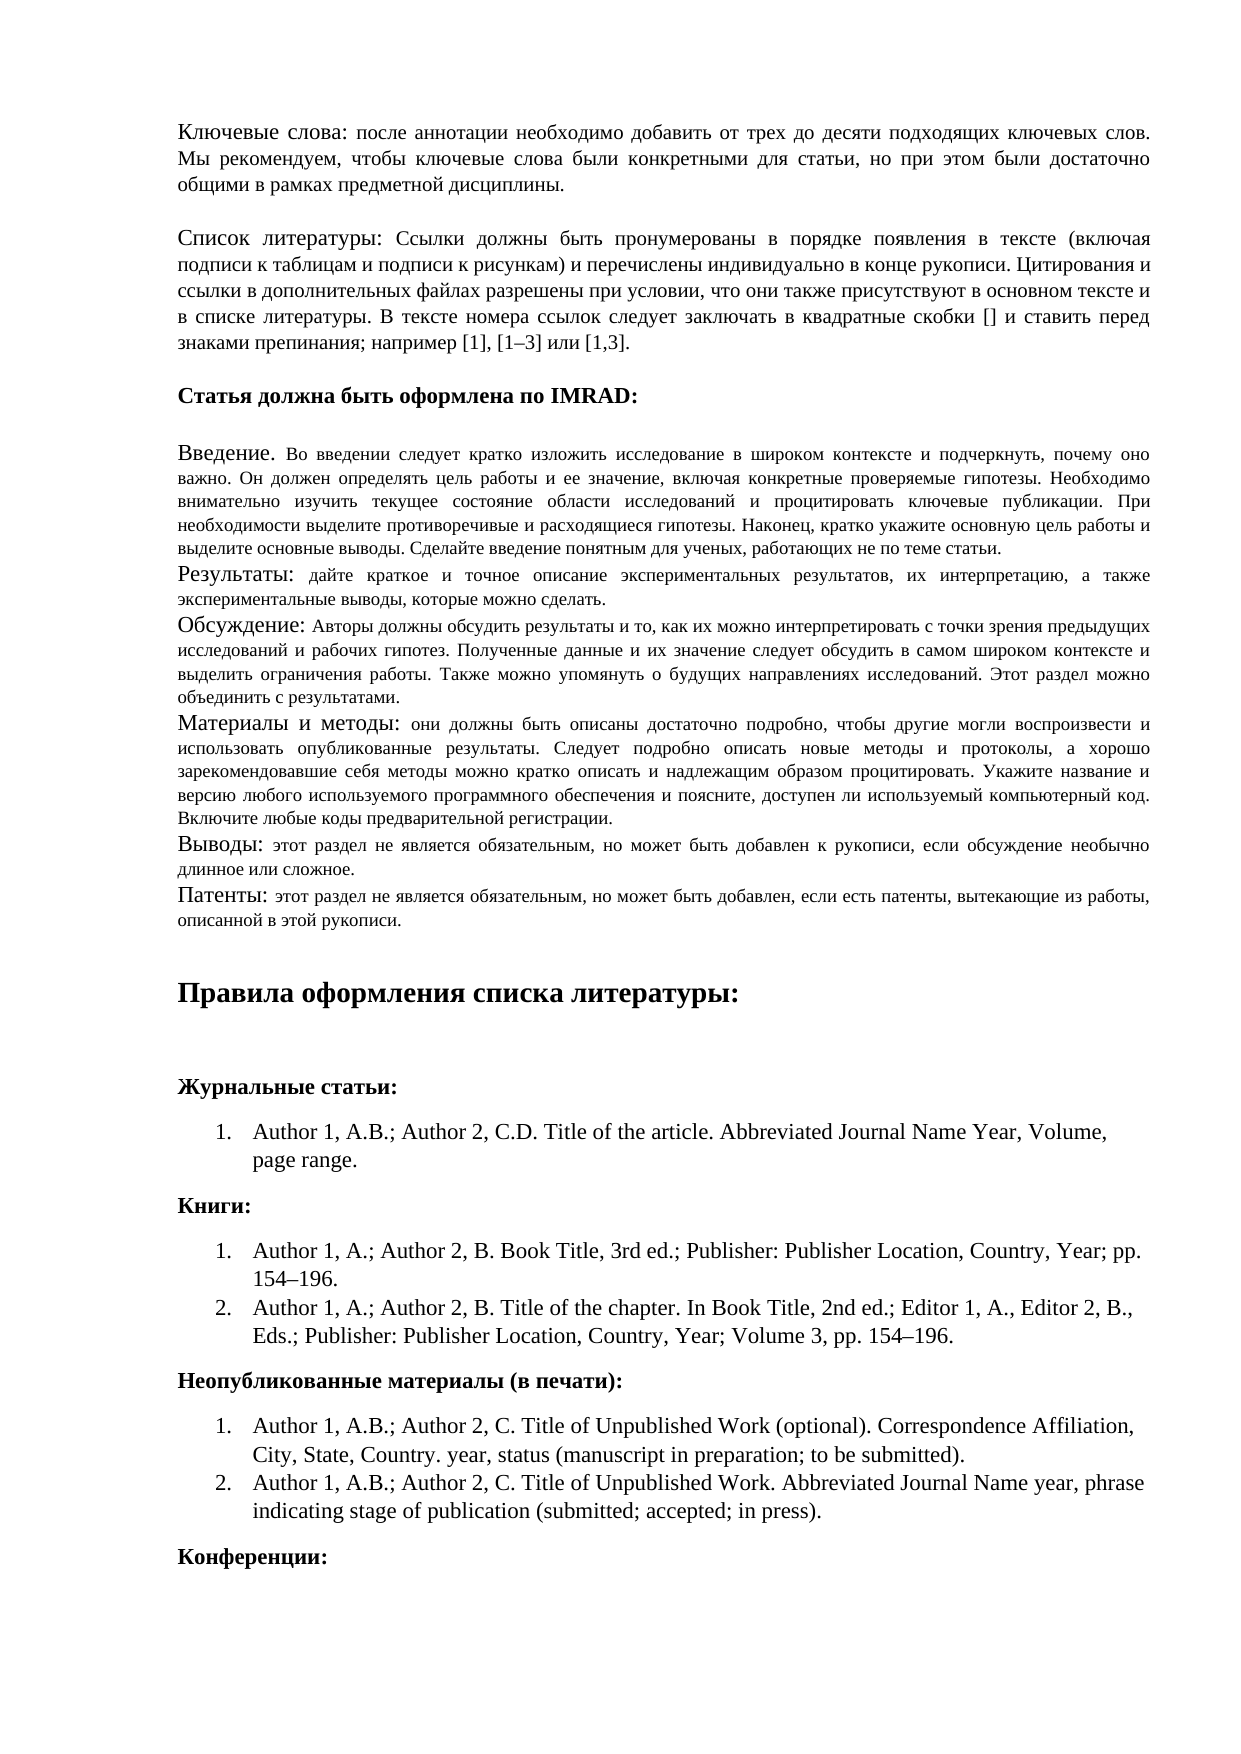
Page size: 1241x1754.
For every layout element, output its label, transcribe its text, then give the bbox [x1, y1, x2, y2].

list Результаты: дайте краткое и точное описание экспериментальных результатов, их интерпретацию, а также экспериментальные выводы, которые можно сделать. [177, 560, 1152, 610]
list Author 1, A.; Author 2, B. Title of the chapter. In Book Title, 2nd ed.; Editor 1, A., Editor 2, B., Eds.; Publisher: Publisher Location, Country, Year; Volume 3, pp. 154–196. [215, 1294, 1152, 1348]
list Материалы и методы: они должны быть описаны достаточно подробно, чтобы другие могли воспроизвести и использовать опубликованные результаты. Следует подробно описать новые методы и протоколы, а хорошо зарекомендовавшие себя методы можно кратко описать и надлежащим образом процитировать. Укажите название и версию любого используемого программного обеспечения и поясните, доступен ли используемый компьютерный код. Включите любые коды предварительной регистрации. [177, 709, 1152, 828]
list Введение. Во введении следует кратко изложить исследование в широком контексте и подчеркнуть, почему оно важно. Он должен определять цель работы и ее значение, включая конкретные проверяемые гипотезы. Необходимо внимательно изучить текущее состояние области исследований и процитировать ключевые публикации. При необходимости выделите противоречивые и расходящиеся гипотезы. Наконец, кратко укажите основную цель работы и выделите основные выводы. Сделайте введение понятным для ученых, работающих не по теме статьи. [177, 439, 1152, 558]
list Статья должна быть оформлена по IMRAD: [177, 356, 1152, 409]
text Неопубликованные материалы (в печати): [177, 1367, 1152, 1393]
list Author 1, A.B.; Author 2, C.D. Title of the article. Abbreviated Journal Name Year, Volume, page range. [215, 1118, 1152, 1173]
list Author 1, A.B.; Author 2, C. Title of Unpublished Work. Abbreviated Journal Name year, phrase indicating stage of publication (submitted; accepted; in press). [215, 1469, 1152, 1524]
text Книги: [177, 1192, 1152, 1218]
text Конференции: [177, 1543, 1152, 1569]
text Журнальные статьи: [177, 1073, 1152, 1099]
list Патенты: этот раздел не является обязательным, но может быть добавлен, если есть патенты, вытекающие из работы, описанной в этой рукописи. [177, 881, 1152, 931]
list Выводы: этот раздел не является обязательным, но может быть добавлен к рукописи, если обсуждение необычно длинное или сложное. [177, 830, 1152, 879]
list Ключевые слова: после аннотации необходимо добавить от трех до десяти подходящих ключевых слов. Мы рекомендуем, чтобы ключевые слова были конкретными для статьи, но при этом были достаточно общими в рамках предметной дисциплины. [177, 118, 1152, 196]
text Правила оформления списка литературы: [177, 975, 1152, 1009]
list Author 1, A.B.; Author 2, C. Title of Unpublished Work (optional). Correspondence Affiliation, City, State, Country. year, status (manuscript in preparation; to be submitted). [215, 1412, 1152, 1467]
list Список литературы: Ссылки должны быть пронумерованы в порядке появления в тексте (включая подписи к таблицам и подписи к рисункам) и перечислены индивидуально в конце рукописи. Цитирования и ссылки в дополнительных файлах разрешены при условии, что они также присутствуют в основном тексте и в списке литературы. В тексте номера ссылок следует заключать в квадратные скобки [] и ставить перед знаками препинания; например [1], [1–3] или [1,3]. [177, 224, 1152, 354]
list Author 1, A.; Author 2, B. Book Title, 3rd ed.; Publisher: Publisher Location, Country, Year; pp. 154–196. [215, 1237, 1152, 1292]
list Обсуждение: Авторы должны обсудить результаты и то, как их можно интерпретировать с точки зрения предыдущих исследований и рабочих гипотез. Полученные данные и их значение следует обсудить в самом широком контексте и выделить ограничения работы. Также можно упомянуть о будущих направлениях исследований. Этот раздел можно объединить с результатами. [177, 611, 1152, 707]
